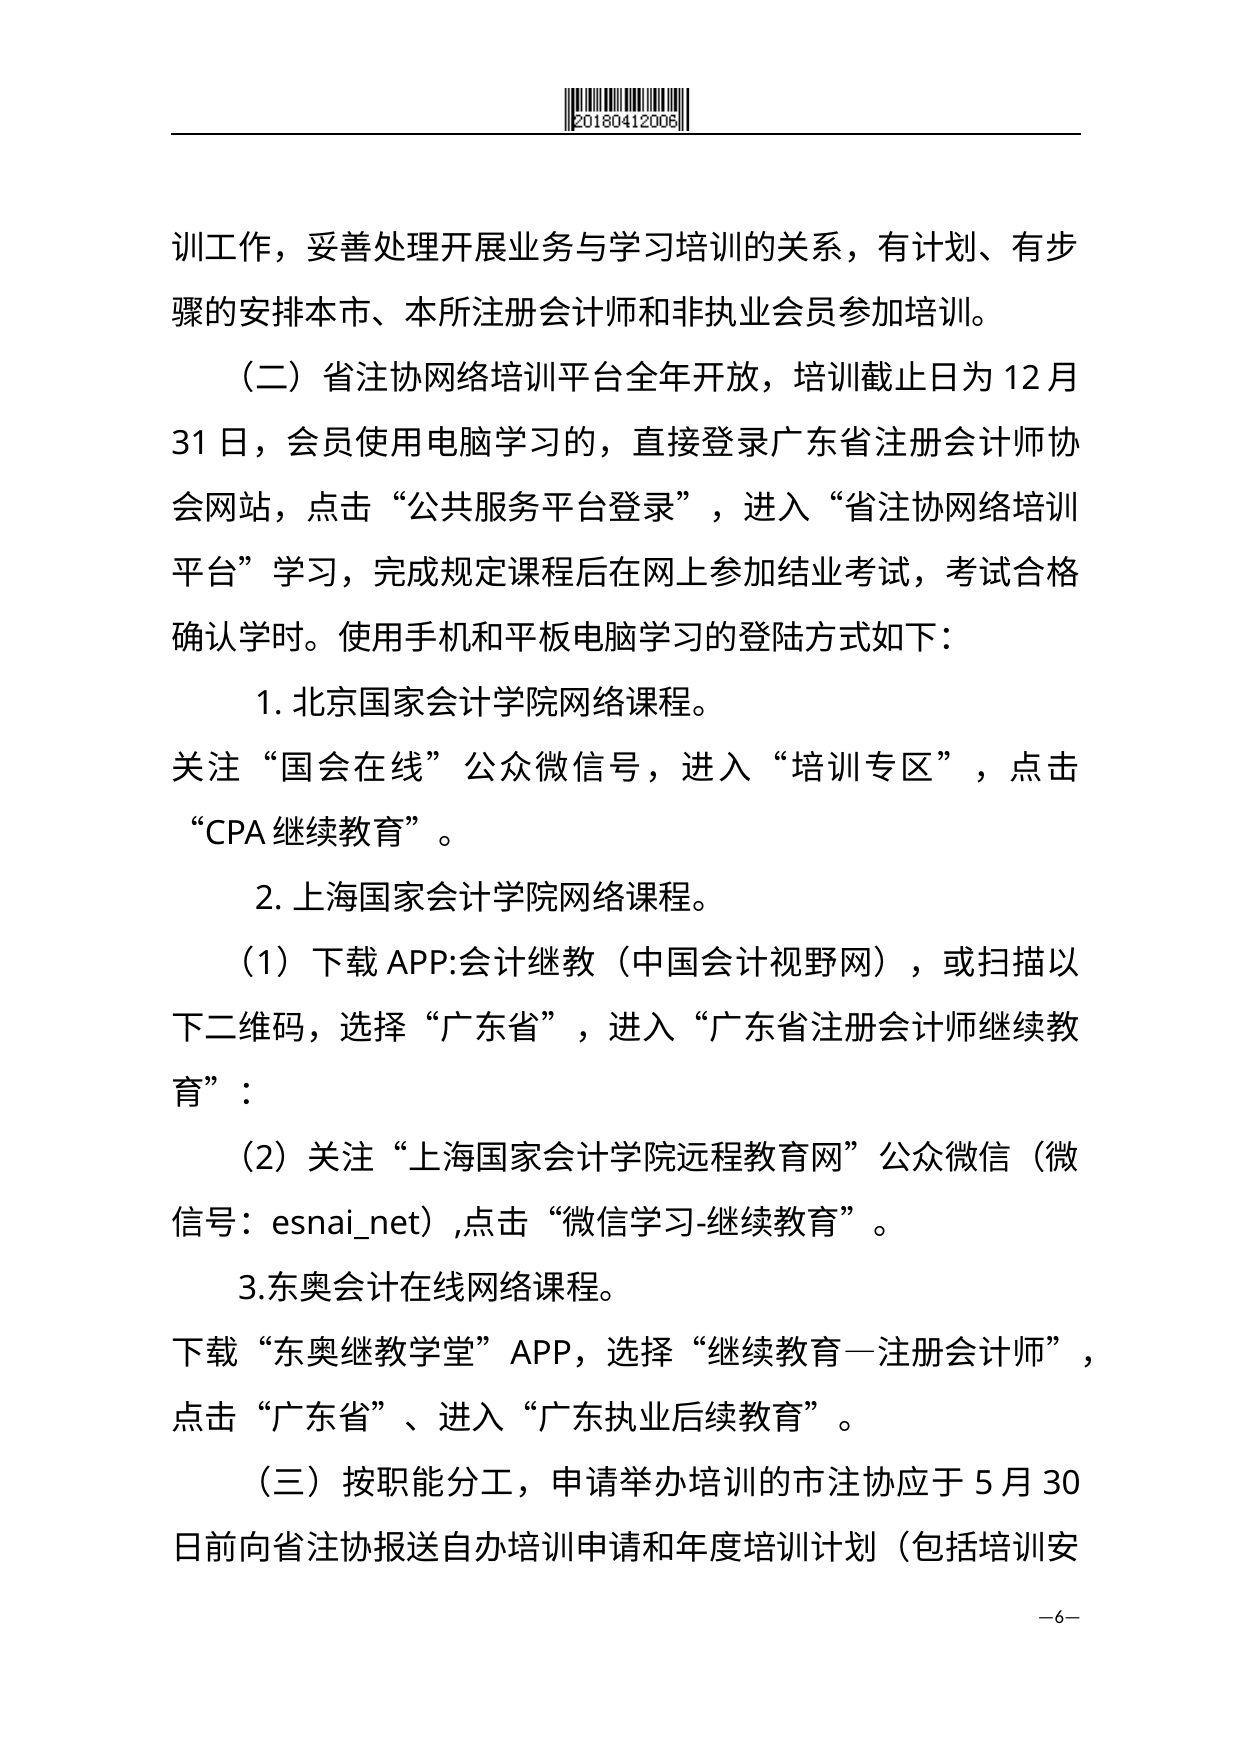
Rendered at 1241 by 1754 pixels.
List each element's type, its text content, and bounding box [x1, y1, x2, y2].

text （2）关注“上海国家会计学院远程教育网”公众微信（微信号：esnai_net）,点击“微信学习-继续教育”。 [171, 1122, 1081, 1252]
list 上海国家会计学院网络课程。 [254, 862, 1081, 927]
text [171, 1447, 1081, 1577]
list 北京国家会计学院网络课程。 [254, 667, 1081, 732]
text 3.东奥会计在线网络课程。 [171, 1252, 1081, 1317]
text 下载“东奥继教学堂”APP，选择“继续教育—注册会计师”，点击“广东省”、进入“广东执业后续教育”。 [171, 1317, 1081, 1447]
text （1）下载APP:会计继教（中国会计视野网），或扫描以下二维码，选择“广东省”，进入“广东省注册会计师继续教育”： [171, 927, 1081, 1122]
text （二）省注协网络培训平台全年开放，培训截止日为12月31日，会员使用电脑学习的，直接登录广东省注册会计师协会网站，点击“公共服务平台登录”，进入“省注协网络培训平台”学习，完成规定课程后在网上参加结业考试，考试合格确认学时。使用手机和平板电脑学习的登陆方式如下： [171, 342, 1081, 667]
picture [562, 88, 690, 131]
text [171, 212, 1081, 342]
text 关注“国会在线”公众微信号，进入“培训专区”，点击“CPA继续教育”。 [171, 732, 1081, 862]
